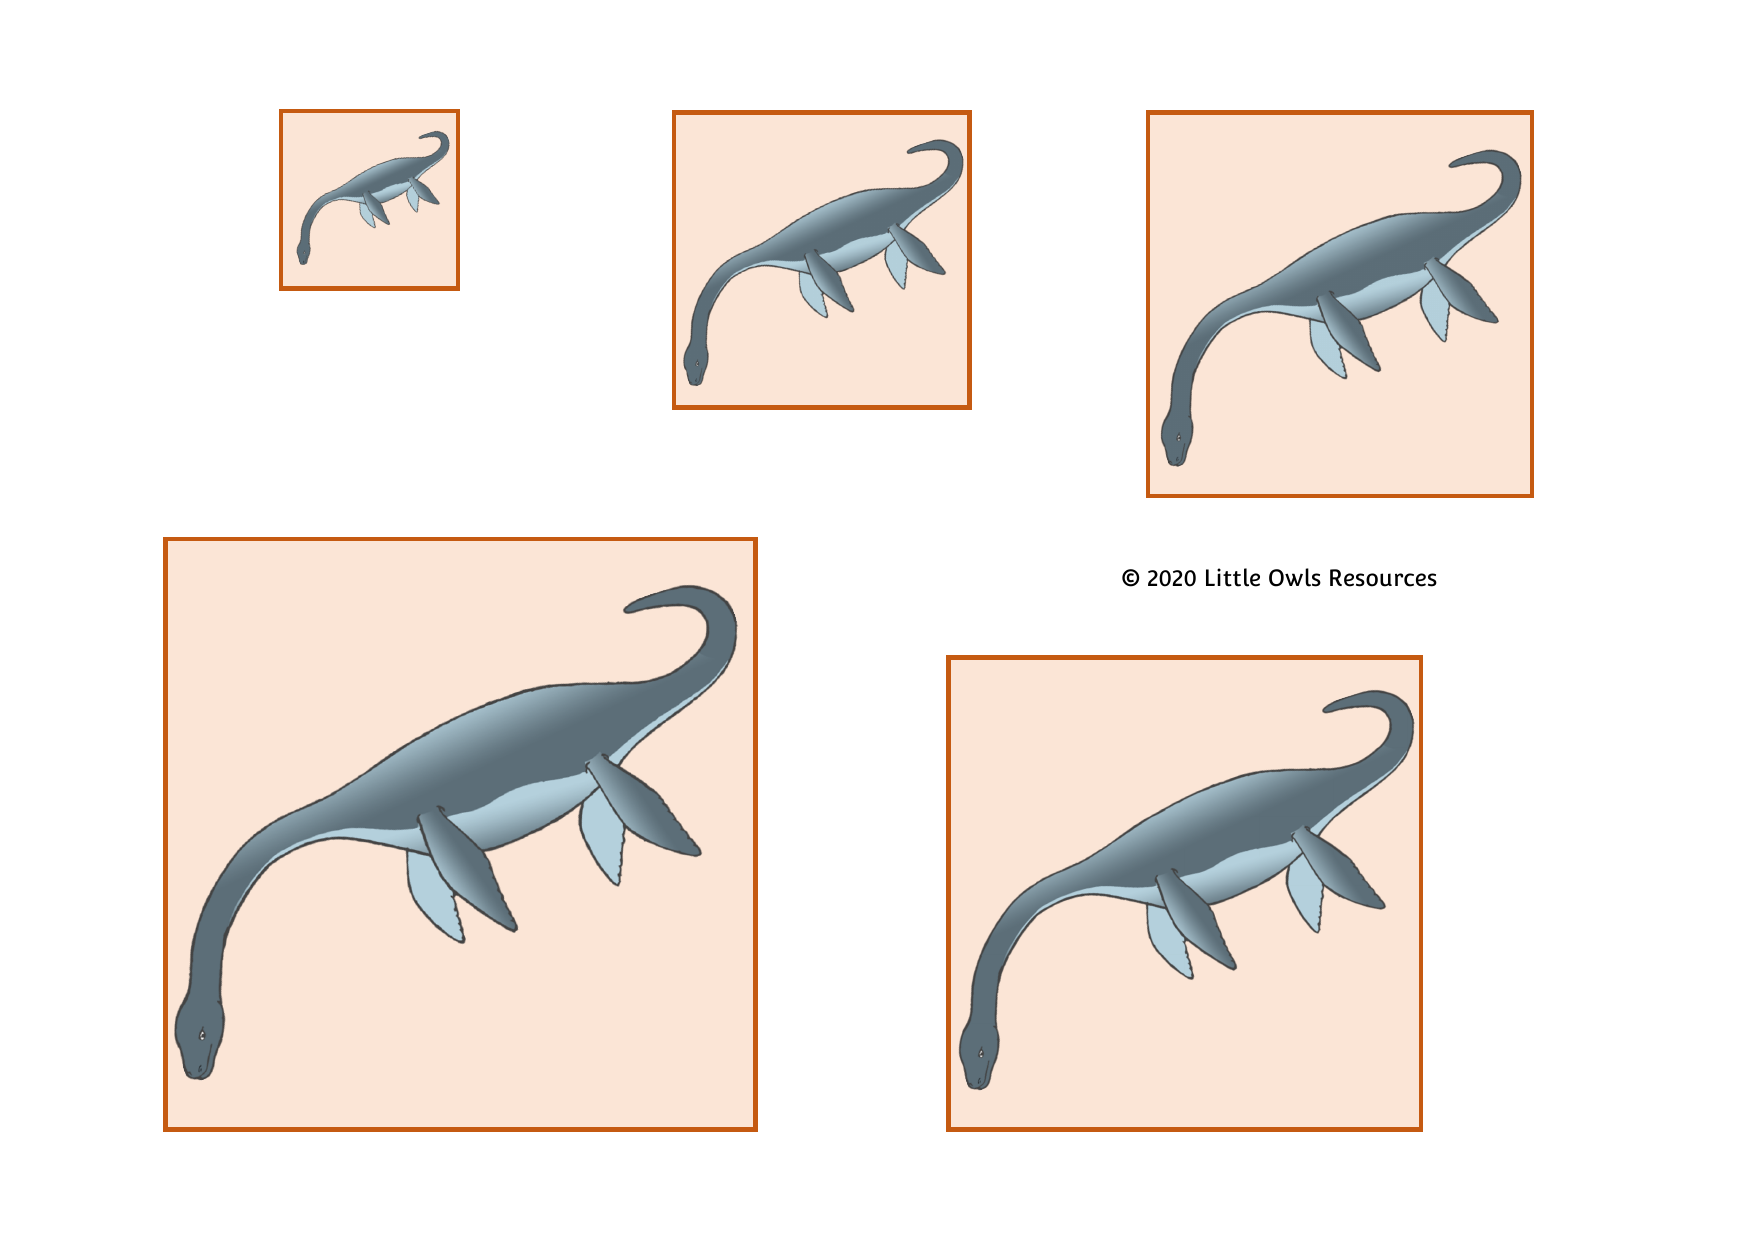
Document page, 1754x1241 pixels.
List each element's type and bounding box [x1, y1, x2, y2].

picture [641, 133, 1004, 387]
picture [89, 572, 820, 1084]
picture [1106, 141, 1574, 468]
picture [274, 128, 471, 265]
picture [889, 679, 1481, 1092]
